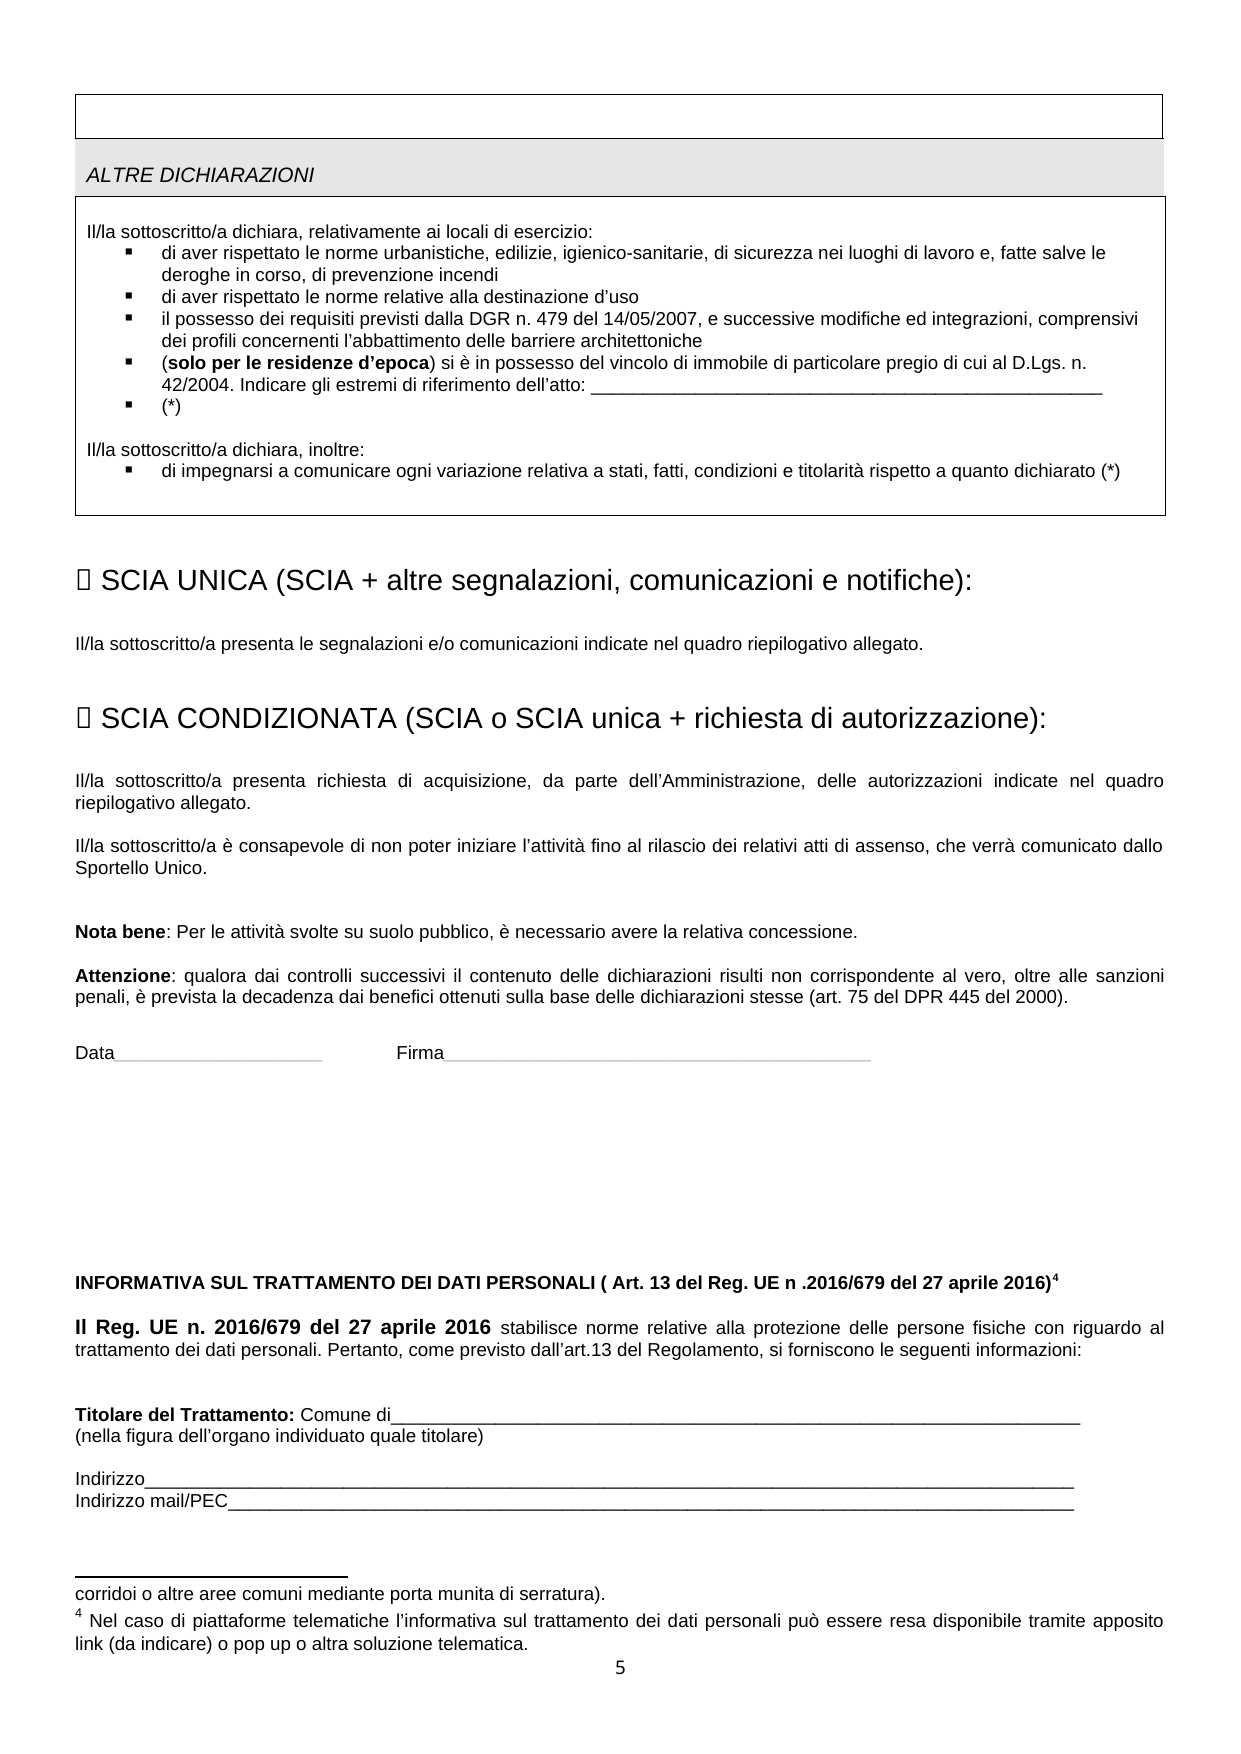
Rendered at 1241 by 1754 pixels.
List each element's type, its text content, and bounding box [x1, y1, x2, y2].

text INFORMATIVA SUL TRATTAMENTO DEI DATI PERSONALI ( Art. 13 del Reg. UE n .2016/679 del 27 aprile 2016) [75, 1272, 1165, 1293]
text  SCIA UNICA (SCIA + altre segnalazioni, comunicazioni e notifiche): [75, 559, 1165, 599]
text Il Reg. UE n. 2016/679 del 27 aprile 2016 stabilisce norme relative alla protezione delle persone fisiche con riguardo al trattamento dei dati personali. Pertanto, come previsto dall’art.13 del Regolamento, si forniscono le seguenti informazioni: [75, 1315, 1165, 1360]
text Indirizzo mail/PEC_________________________________________________________________________________ [75, 1489, 1165, 1511]
text Il/la sottoscritto/a presenta le segnalazioni e/o comunicazioni indicate nel quadro riepilogativo allegato. [75, 632, 1165, 654]
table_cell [76, 95, 1162, 138]
text (nella figura dell’organo individuato quale titolare) [75, 1425, 1165, 1446]
text Data____________________ Firma_________________________________________ [75, 1042, 1165, 1063]
text  SCIA CONDIZIONATA (SCIA o SCIA unica + richiesta di autorizzazione): [75, 697, 1165, 737]
text Indirizzo_________________________________________________________________________________________ [75, 1468, 1165, 1489]
text Il/la sottoscritto/a presenta richiesta di acquisizione, da parte dell’Amministrazione, delle autorizzazioni indicate nel quadro riepilogativo allegato. [75, 770, 1165, 813]
text Titolare del Trattamento: Comune di__________________________________________________________________ [75, 1403, 1165, 1425]
text Attenzione: qualora dai controlli successivi il contenuto delle dichiarazioni risulti non corrispondente al vero, oltre alle sanzioni penali, è prevista la decadenza dai benefici ottenuti sulla base delle dichiarazioni stesse (art. 75 del DPR 445 del 2000). [75, 964, 1165, 1007]
text Il/la sottoscritto/a è consapevole di non poter iniziare l’attività fino al rilascio dei relativi atti di assenso, che verrà comunicato dallo Sportello Unico. [75, 835, 1165, 878]
table_cell ALTRE DICHIARAZIONI [75, 139, 1164, 196]
table_cell Il/la sottoscritto/a dichiara, relativamente ai locali di esercizio: di aver rispettato le norme urbanistiche, edilizie, igienico-sanitarie, di sicurezza nei luoghi di lavoro e, fatte salve le deroghe in corso, di prevenzione incendi di aver rispettato le norme relative alla destinazione d’uso il possesso dei requisiti previsti dalla DGR n. 479 del 14/05/2007, e successive modifiche ed integrazioni, comprensivi dei profili concernenti l’abbattimento delle barriere architettoniche (solo per le residenze d’epoca) si è in possesso del vincolo di immobile di particolare pregio di cui al D.Lgs. n. 42/2004. Indicare gli estremi di riferimento dell’atto: _________________________________________________ (*) Il/la sottoscritto/a dichiara, inoltre: di impegnarsi a comunicare ogni variazione relativa a stati, fatti, condizioni e titolarità rispetto a quanto dichiarato (*) [76, 197, 1165, 515]
text Nota bene: Per le attività svolte su suolo pubblico, è necessario avere la relativa concessione. [75, 921, 1165, 943]
